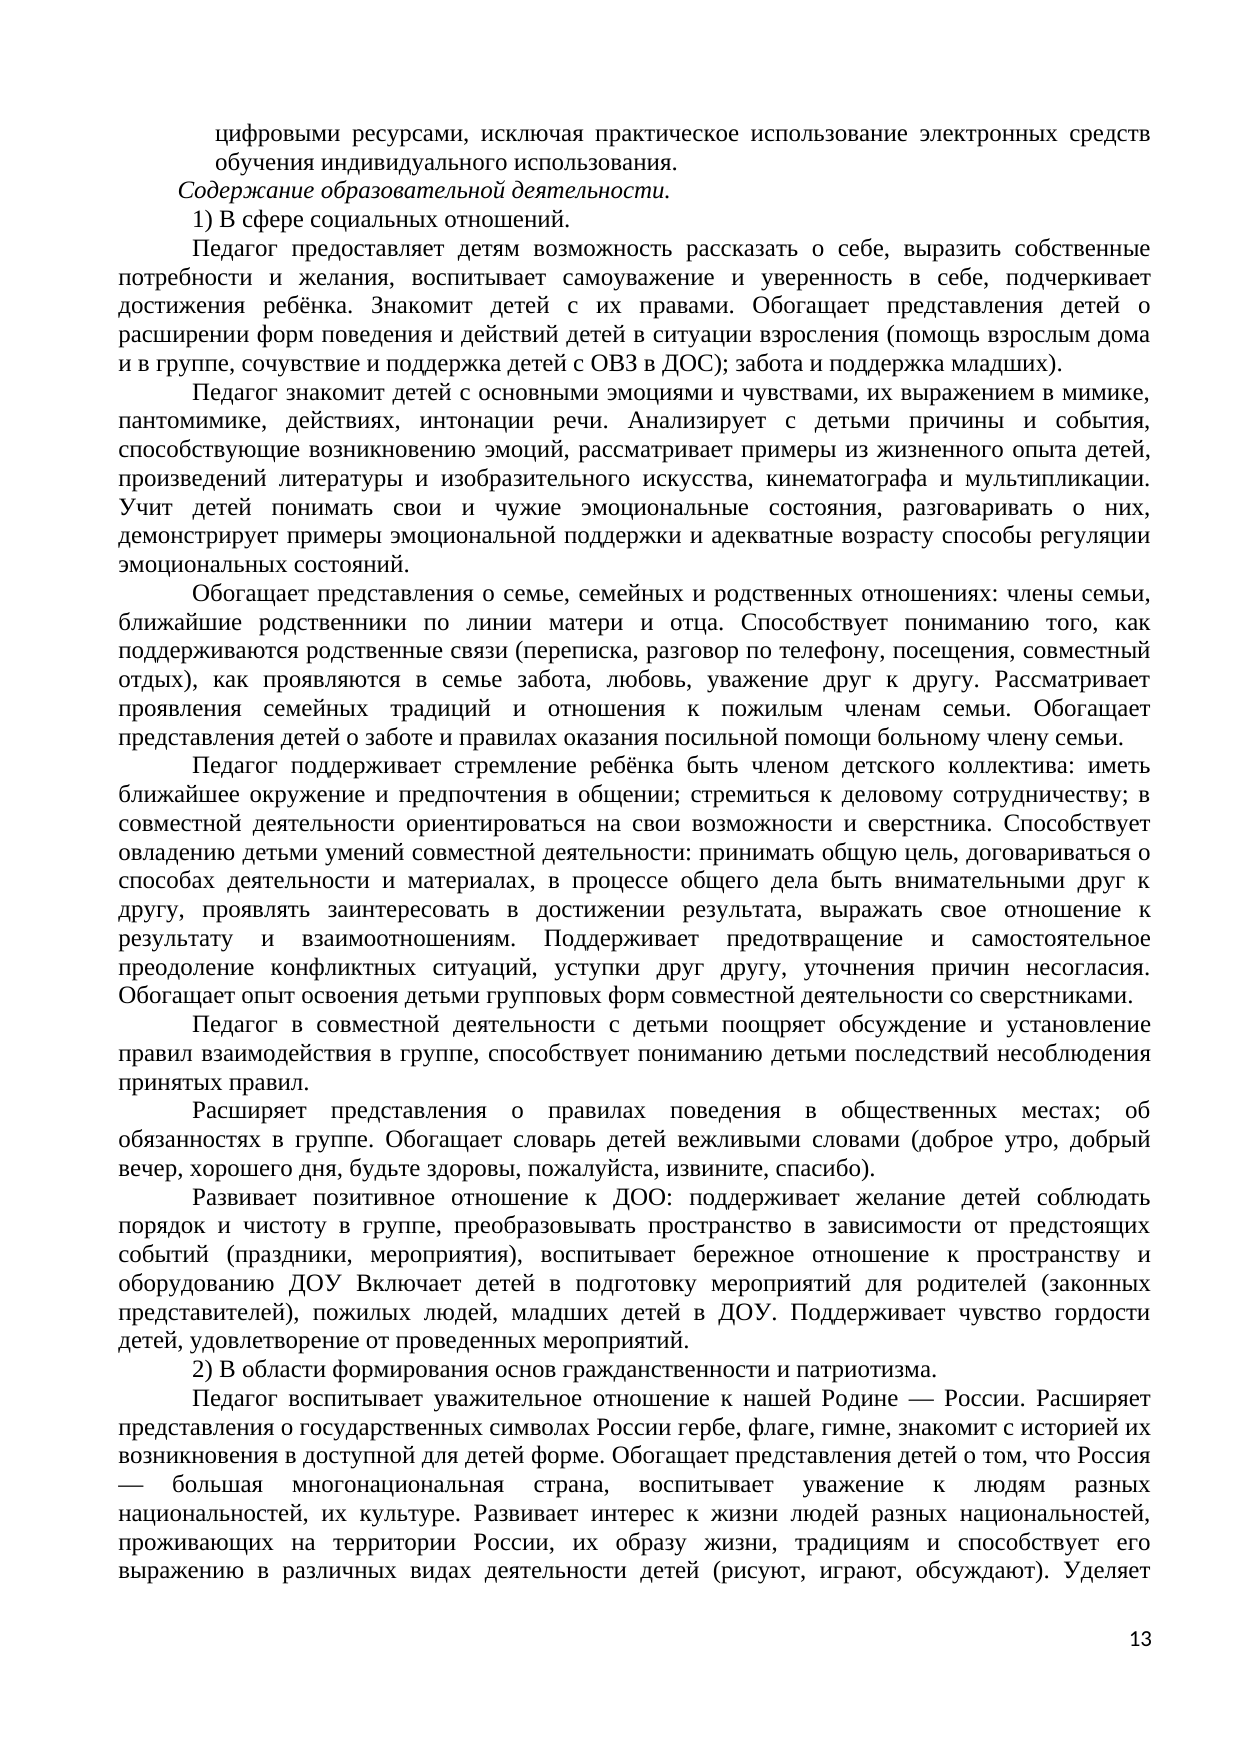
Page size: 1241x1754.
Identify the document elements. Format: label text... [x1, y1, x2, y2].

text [118, 1383, 1152, 1584]
text 2) В области формирования основ гражданственности и патриотизма. [118, 1354, 1152, 1383]
text Педагог в совместной деятельности с детьми поощряет обсуждение и установление правил взаимодействия в группе, способствует пониманию детьми последствий несоблюдения принятых правил. [118, 1009, 1152, 1096]
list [177, 118, 1152, 176]
text Обогащает представления о семье, семейных и родственных отношениях: члены семьи, ближайшие родственники по линии матери и отца. Способствует пониманию того, как поддерживаются родственные связи (переписка, разговор по телефону, посещения, совместный отдых), как проявляются в семье забота, любовь, уважение друг к другу. Рассматривает проявления семейных традиций и отношения к пожилым членам семьи. Обогащает представления детей о заботе и правилах оказания посильной помощи больному члену семьи. [118, 578, 1152, 751]
text Развивает позитивное отношение к ДОО: поддерживает желание детей соблюдать порядок и чистоту в группе, преобразовывать пространство в зависимости от предстоящих событий (праздники, мероприятия), воспитывает бережное отношение к пространству и оборудованию ДОУ Включает детей в подготовку мероприятий для родителей (законных представителей), пожилых людей, младших детей в ДОУ. Поддерживает чувство гордости детей, удовлетворение от проведенных мероприятий. [118, 1182, 1152, 1354]
text 1) В сфере социальных отношений. [118, 204, 1152, 233]
text Педагог поддерживает стремление ребёнка быть членом детского коллектива: иметь ближайшее окружение и предпочтения в общении; стремиться к деловому сотрудничеству; в совместной деятельности ориентироваться на свои возможности и сверстника. Способствует овладению детьми умений совместной деятельности: принимать общую цель, договариваться о способах деятельности и материалах, в процессе общего дела быть внимательными друг к другу, проявлять заинтересовать в достижении результата, выражать свое отношение к результату и взаимоотношениям. Поддерживает предотвращение и самостоятельное преодоление конфликтных ситуаций, уступки друг другу, уточнения причин несогласия. Обогащает опыт освоения детьми групповых форм совместной деятельности со сверстниками. [118, 751, 1152, 1009]
text Педагог знакомит детей с основными эмоциями и чувствами, их выражением в мимике, пантомимике, действиях, интонации речи. Анализирует с детьми причины и события, способствующие возникновению эмоций, рассматривает примеры из жизненного опыта детей, произведений литературы и изобразительного искусства, кинематографа и мультипликации. Учит детей понимать свои и чужие эмоциональные состояния, разговаривать о них, демонстрирует примеры эмоциональной поддержки и адекватные возрасту способы регуляции эмоциональных состояний. [118, 377, 1152, 578]
text Содержание образовательной деятельности. [118, 176, 1152, 204]
text Расширяет представления о правилах поведения в общественных местах; об обязанностях в группе. Обогащает словарь детей вежливыми словами (доброе утро, добрый вечер, хорошего дня, будьте здоровы, пожалуйста, извините, спасибо). [118, 1096, 1152, 1182]
text Педагог предоставляет детям возможность рассказать о себе, выразить собственные потребности и желания, воспитывает самоуважение и уверенность в себе, подчеркивает достижения ребёнка. Знакомит детей с их правами. Обогащает представления детей о расширении форм поведения и действий детей в ситуации взросления (помощь взрослым дома и в группе, сочувствие и поддержка детей с ОВЗ в ДОС); забота и поддержка младших). [118, 233, 1152, 377]
